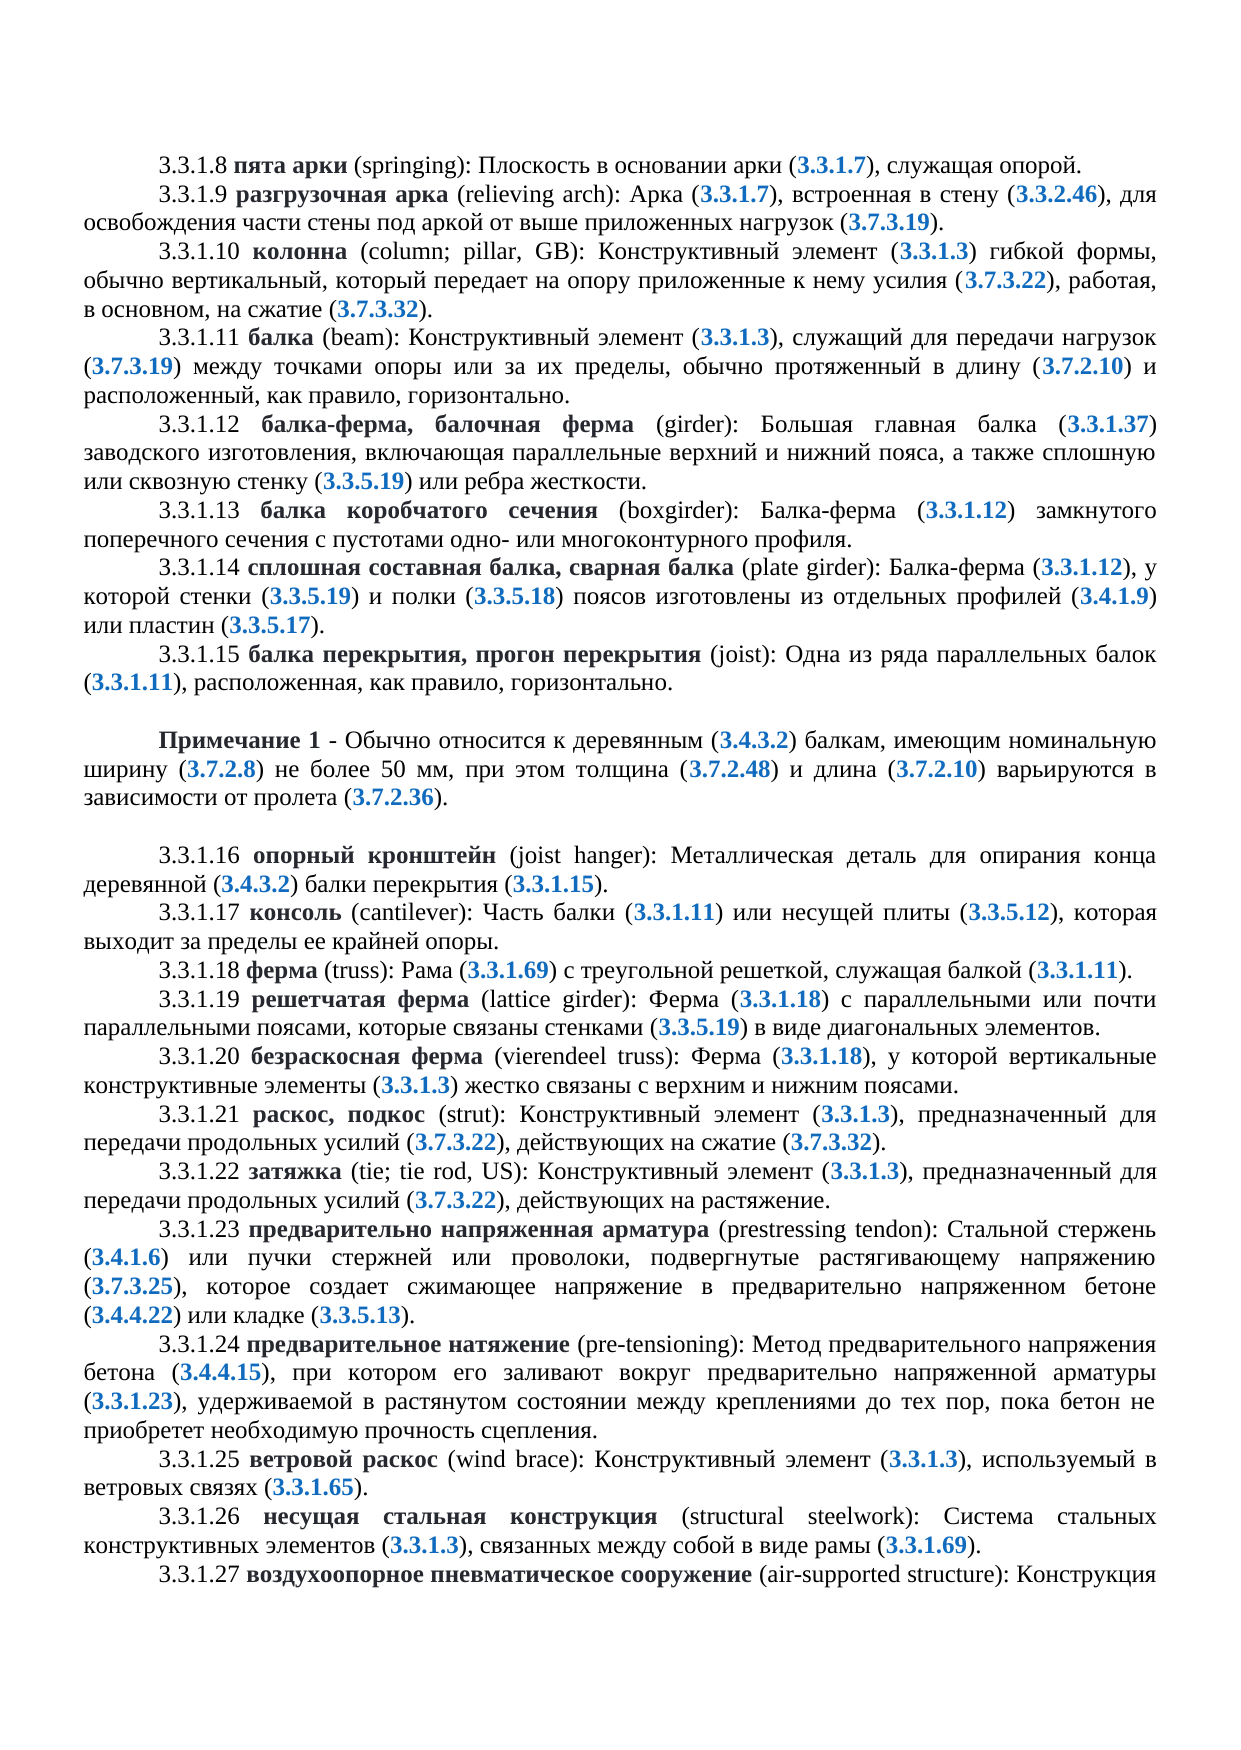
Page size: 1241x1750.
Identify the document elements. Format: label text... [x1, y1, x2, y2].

text 3.3.1.9 разгрузочная арка (relieving arch): Арка (3.3.1.7), встроенная в стену (3.3.2.46), для освобождения части стены под аркой от выше приложенных нагрузок (3.7.3.19). [83, 179, 1157, 236]
text 3.3.1.10 колонна (column; pillar, GB): Конструктивный элемент (3.3.1.3) гибкой формы, обычно вертикальный, который передает на опору приложенные к нему усилия (3.7.3.22), работая, в основном, на сжатие (3.7.3.32). [83, 236, 1157, 322]
text 3.3.1.23 предварительно напряженная арматура (prestressing tendon): Стальной стержень (3.4.1.6) или пучки стержней или проволоки, подвергнутые растягивающему напряжению (3.7.3.25), которое создает сжимающее напряжение в предварительно напряженном бетоне (3.4.4.22) или кладке (3.3.5.13). [83, 1214, 1157, 1329]
text 3.3.1.8 пята арки (springing): Плоскость в основании арки (3.3.1.7), служащая опорой. [83, 150, 1157, 179]
text 3.3.1.16 опорный кронштейн (joist hanger): Металлическая деталь для опирания конца деревянной (3.4.3.2) балки перекрытия (3.3.1.15). [83, 840, 1157, 897]
text 3.3.1.22 затяжка (tie; tie rod, US): Конструктивный элемент (3.3.1.3), предназначенный для передачи продольных усилий (3.7.3.22), действующих на растяжение. [83, 1156, 1157, 1214]
text 3.3.1.11 балка (beam): Конструктивный элемент (3.3.1.3), служащий для передачи нагрузок (3.7.3.19) между точками опоры или за их пределы, обычно протяженный в длину (3.7.2.10) и расположенный, как правило, горизонтально. [83, 322, 1157, 409]
text 3.3.1.17 консоль (cantilever): Часть балки (3.3.1.11) или несущей плиты (3.3.5.12), которая выходит за пределы ее крайней опоры. [83, 897, 1157, 955]
text 3.3.1.24 предварительное натяжение (pre-tensioning): Метод предварительного напряжения бетона (3.4.4.15), при котором его заливают вокруг предварительно напряженной арматуры (3.3.1.23), удерживаемой в растянутом состоянии между креплениями до тех пор, пока бетон не приобретет необходимую прочность сцепления. [83, 1329, 1157, 1444]
text 3.3.1.26 несущая стальная конструкция (structural steelwork): Система стальных конструктивных элементов (3.3.1.3), связанных между собой в виде рамы (3.3.1.69). [83, 1501, 1157, 1559]
text 3.3.1.13 балка коробчатого сечения (boxgirder): Балка-ферма (3.3.1.12) замкнутого поперечного сечения с пустотами одно- или многоконтурного профиля. [83, 495, 1157, 552]
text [83, 1559, 1157, 1587]
text 3.3.1.19 решетчатая ферма (lattice girder): Ферма (3.3.1.18) с параллельными или почти параллельными поясами, которые связаны стенками (3.3.5.19) в виде диагональных элементов. [83, 984, 1157, 1041]
text 3.3.1.25 ветровой раскос (wind brace): Конструктивный элемент (3.3.1.3), используемый в ветровых связях (3.3.1.65). [83, 1444, 1157, 1501]
text Примечание 1 - Обычно относится к деревянным (3.4.3.2) балкам, имеющим номинальную ширину (3.7.2.8) не более , при этом толщина (3.7.2.48) и длина (3.7.2.10) варьируются в зависимости от пролета (3.7.2.36). [83, 725, 1157, 811]
text 3.3.1.18 ферма (truss): Рама (3.3.1.69) с треугольной решеткой, служащая балкой (3.3.1.11). [83, 955, 1157, 984]
text 3.3.1.21 раскос, подкос (strut): Конструктивный элемент (3.3.1.3), предназначенный для передачи продольных усилий (3.7.3.22), действующих на сжатие (3.7.3.32). [83, 1099, 1157, 1156]
text 3.3.1.14 сплошная составная балка, сварная балка (plate girder): Балка-ферма (3.3.1.12), у которой стенки (3.3.5.19) и полки (3.3.5.18) поясов изготовлены из отдельных профилей (3.4.1.9) или пластин (3.3.5.17). [83, 552, 1157, 639]
text 3.3.1.20 безраскосная ферма (vierendeel truss): Ферма (3.3.1.18), у которой вертикальные конструктивные элементы (3.3.1.3) жестко связаны с верхним и нижним поясами. [83, 1041, 1157, 1099]
text 3.3.1.12 балка-ферма, балочная ферма (girder): Большая главная балка (3.3.1.37) заводского изготовления, включающая параллельные верхний и нижний пояса, а также сплошную или сквозную стенку (3.3.5.19) или ребра жесткости. [83, 409, 1157, 495]
text 3.3.1.15 балка перекрытия, прогон перекрытия (joist): Одна из ряда параллельных балок (3.3.1.11), расположенная, как правило, горизонтально. [83, 639, 1157, 696]
